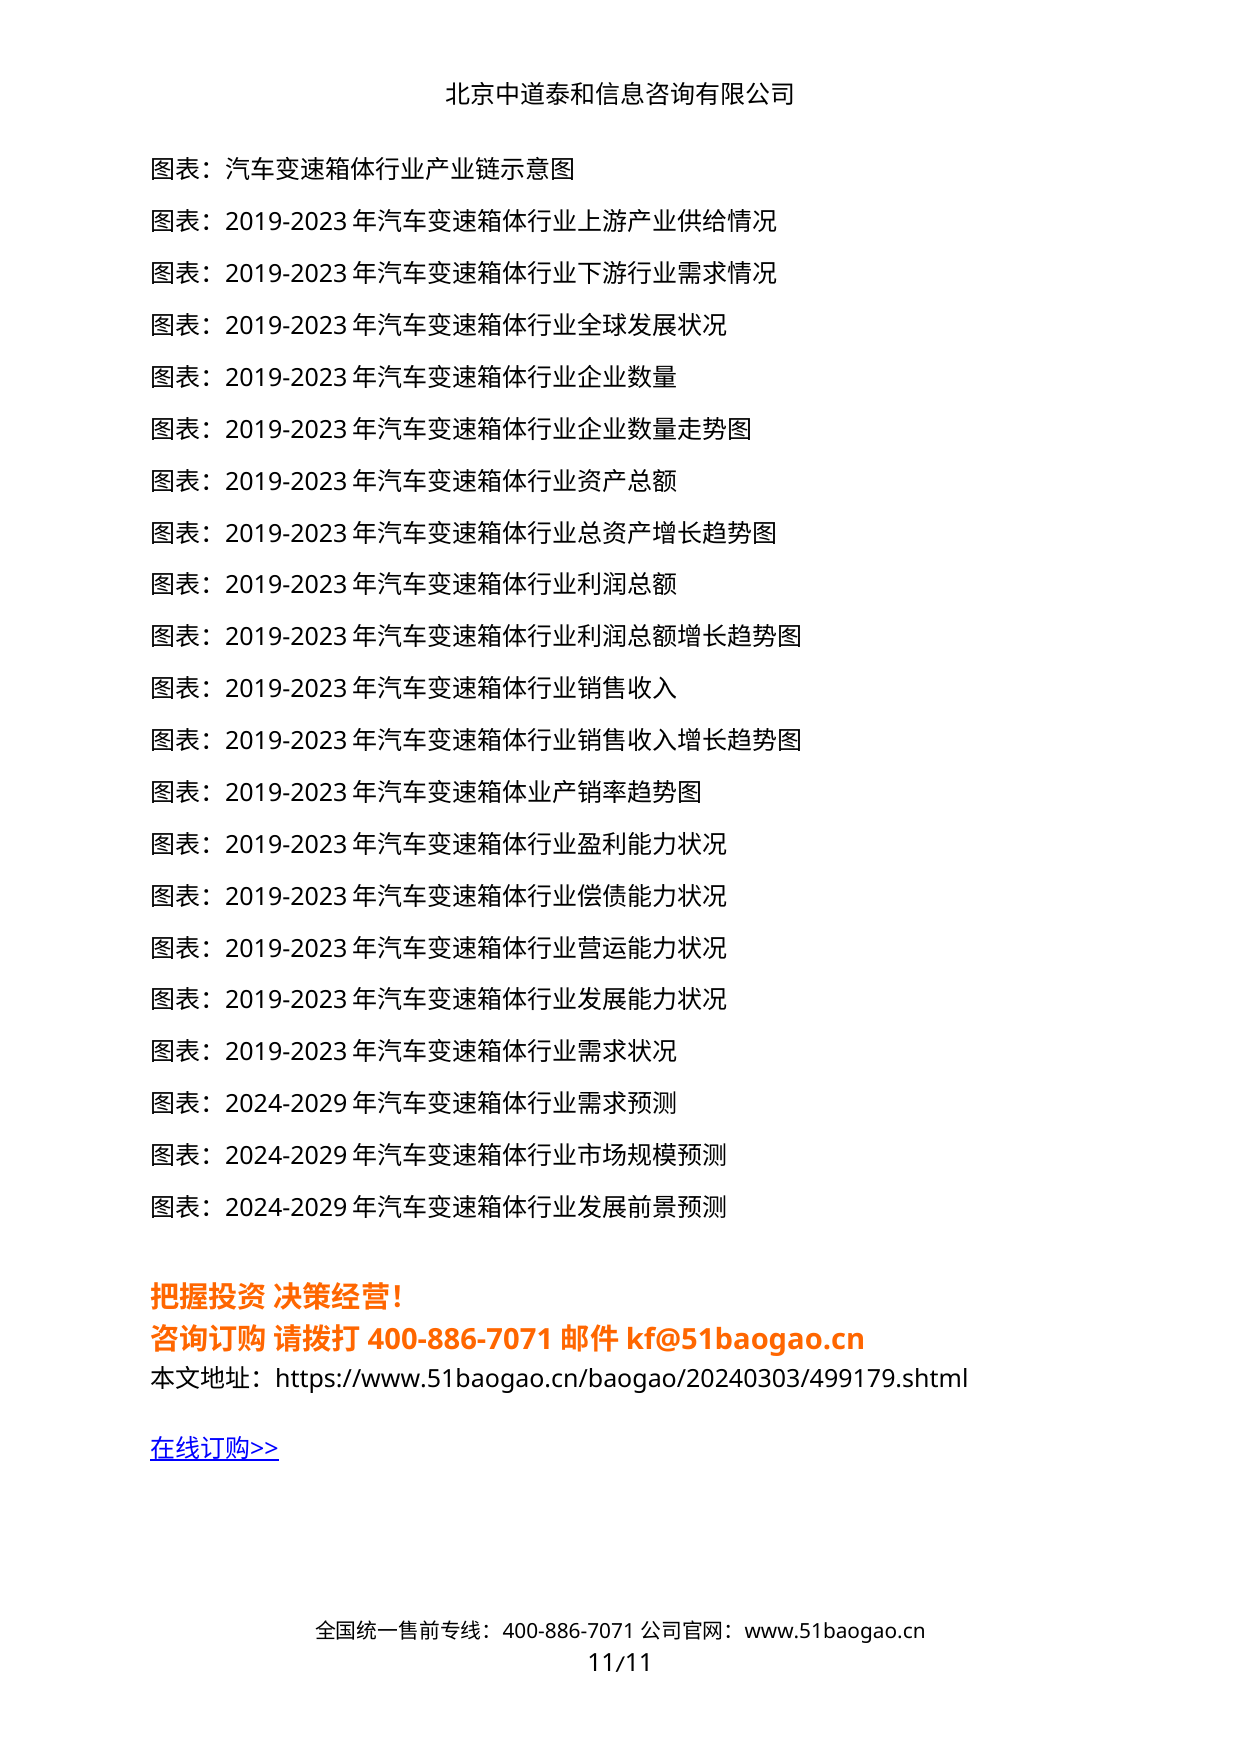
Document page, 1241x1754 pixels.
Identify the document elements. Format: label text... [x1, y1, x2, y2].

text 图表：2019-2023年汽车变速箱体行业盈利能力状况 [150, 824, 1090, 861]
text 图表：汽车变速箱体行业产业链示意图 [150, 150, 1090, 186]
text 图表：2019-2023年汽车变速箱体行业全球发展状况 [150, 306, 1090, 342]
text 图表：2019-2023年汽车变速箱体行业企业数量走势图 [150, 409, 1090, 446]
text 图表：2019-2023年汽车变速箱体行业销售收入增长趋势图 [150, 721, 1090, 757]
text 图表：2024-2029年汽车变速箱体行业需求预测 [150, 1084, 1090, 1120]
text 图表：2019-2023年汽车变速箱体行业营运能力状况 [150, 928, 1090, 964]
text 图表：2019-2023年汽车变速箱体行业销售收入 [150, 669, 1090, 705]
text 图表：2019-2023年汽车变速箱体行业需求状况 [150, 1032, 1090, 1068]
text 图表：2019-2023年汽车变速箱体行业偿债能力状况 [150, 876, 1090, 912]
text 图表：2019-2023年汽车变速箱体行业发展能力状况 [150, 980, 1090, 1016]
text 图表：2024-2029年汽车变速箱体行业市场规模预测 [150, 1136, 1090, 1172]
text 图表：2019-2023年汽车变速箱体行业企业数量 [150, 357, 1090, 394]
text 图表：2019-2023年汽车变速箱体行业利润总额增长趋势图 [150, 617, 1090, 653]
text 图表：2019-2023年汽车变速箱体行业总资产增长趋势图 [150, 513, 1090, 549]
text 图表：2024-2029年汽车变速箱体行业发展前景预测 [150, 1187, 1090, 1224]
text 图表：2019-2023年汽车变速箱体业产销率趋势图 [150, 772, 1090, 809]
text 图表：2019-2023年汽车变速箱体行业上游产业供给情况 [150, 202, 1090, 238]
text 图表：2019-2023年汽车变速箱体行业下游行业需求情况 [150, 254, 1090, 290]
text 图表：2019-2023年汽车变速箱体行业资产总额 [150, 461, 1090, 497]
text 把握投资 决策经营！咨询订购 请拨打 400-886-7071 邮件 kf@51baogao.cn本文地址：https://www.51baogao.cn/baogao/20240303/499179.shtml [150, 1239, 1090, 1394]
text 在线订购>> [150, 1394, 1090, 1465]
text 图表：2019-2023年汽车变速箱体行业利润总额 [150, 565, 1090, 601]
